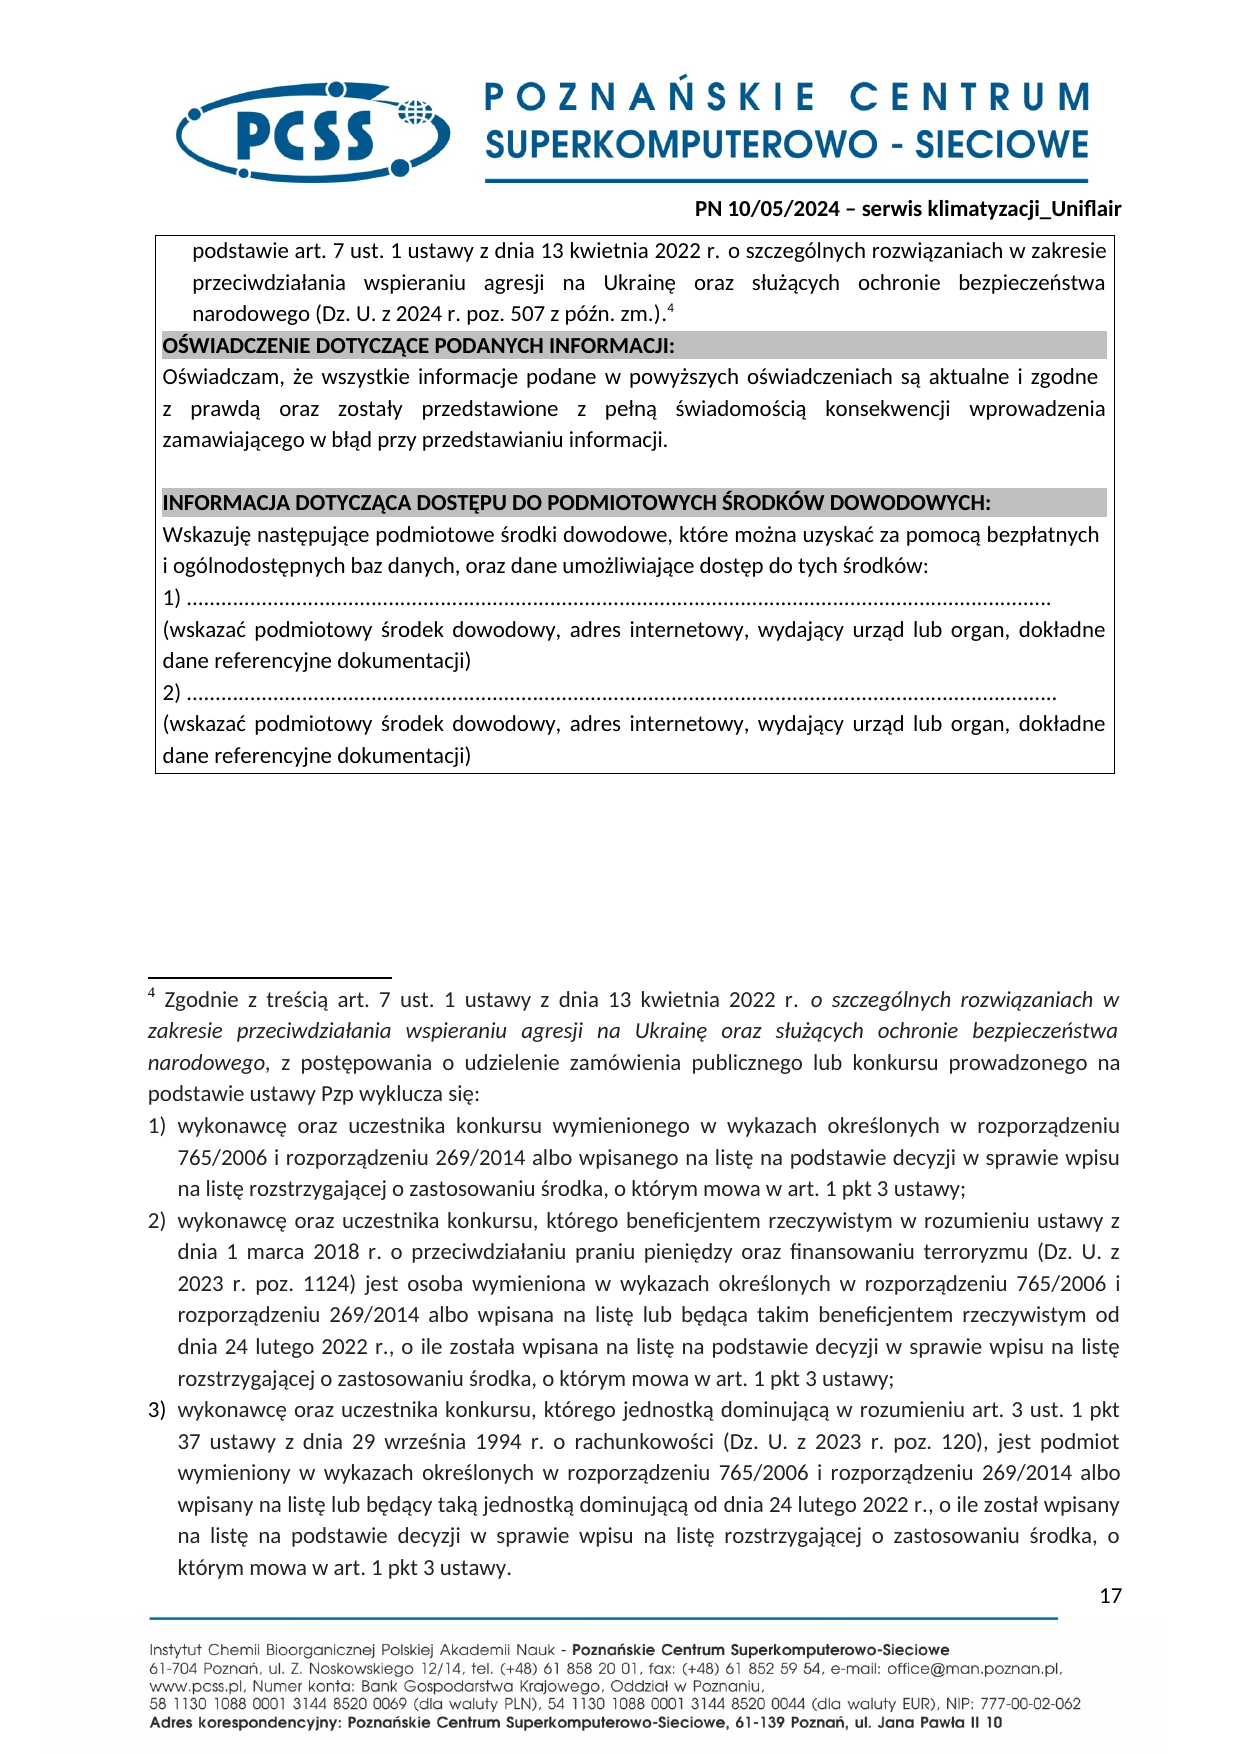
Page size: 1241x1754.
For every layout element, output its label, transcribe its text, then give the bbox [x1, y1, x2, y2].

picture [42, 1615, 1165, 1754]
picture [68, 2, 1194, 183]
table_cell Na potrzeby postępowania o udzielenie zamówienia publicznego na świadczenie usług serwisowych dla urządzeń klimatyzacyjnych oraz urządzeń wentylacyjnych, numer postępowania PN 10/05/2024 – serwis klimatyzacji_Uniflair, oświadczam, co następuje: OŚWIADCZENIA DOTYCZĄCE PODMIOTU UDOSTEPNIAJĄCEGO ZASOBY: Oświadczam, że nie zachodzą w stosunku do mnie przesłanki wykluczenia z postępowania na podstawie art. 5k rozporządzenia Rady (UE) nr 833/2014 z dnia 31 lipca 2014 r. dotyczącego środków ograniczających w związku z działaniami Rosji destabilizującymi sytuację na Ukrainie (Dz. Urz. UE nr L 229 z 31.7.2014, str. 1), dalej: rozporządzenie 833/2014, w brzmieniu nadanym rozporządzeniem Rady (UE) 2022/576 w sprawie zmiany rozporządzenia (UE) nr 833/2014 dotyczącego środków ograniczających w związku z działaniami Rosji destabilizującymi sytuację na Ukrainie (Dz. Urz. UE nr L 111 z 8.4.2022, str. 1), dalej: rozporządzenie 2022/576. Oświadczam, że nie zachodzą w stosunku do mnie przesłanki wykluczenia z postępowania na podstawie art. 7 ust. 1 ustawy z dnia 13 kwietnia 2022 r. o szczególnych rozwiązaniach w zakresie przeciwdziałania wspieraniu agresji na Ukrainę oraz służących ochronie bezpieczeństwa narodowego (Dz. U. z 2024 r. poz. 507 z późn. zm.). OŚWIADCZENIE DOTYCZĄCE PODANYCH INFORMACJI: Oświadczam, że wszystkie informacje podane w powyższych oświadczeniach są aktualne i zgodne z prawdą oraz zostały przedstawione z pełną świadomością konsekwencji wprowadzenia zamawiającego w błąd przy przedstawianiu informacji. INFORMACJA DOTYCZĄCA DOSTĘPU DO PODMIOTOWYCH ŚRODKÓW DOWODOWYCH: Wskazuję następujące podmiotowe środki dowodowe, które można uzyskać za pomocą bezpłatnych i ogólnodostępnych baz danych, oraz dane umożliwiające dostęp do tych środków: 1) ...................................................................................................................................................... (wskazać podmiotowy środek dowodowy, adres internetowy, wydający urząd lub organ, dokładne dane referencyjne dokumentacji) 2) ....................................................................................................................................................... (wskazać podmiotowy środek dowodowy, adres internetowy, wydający urząd lub organ, dokładne dane referencyjne dokumentacji) [156, 236, 1114, 773]
